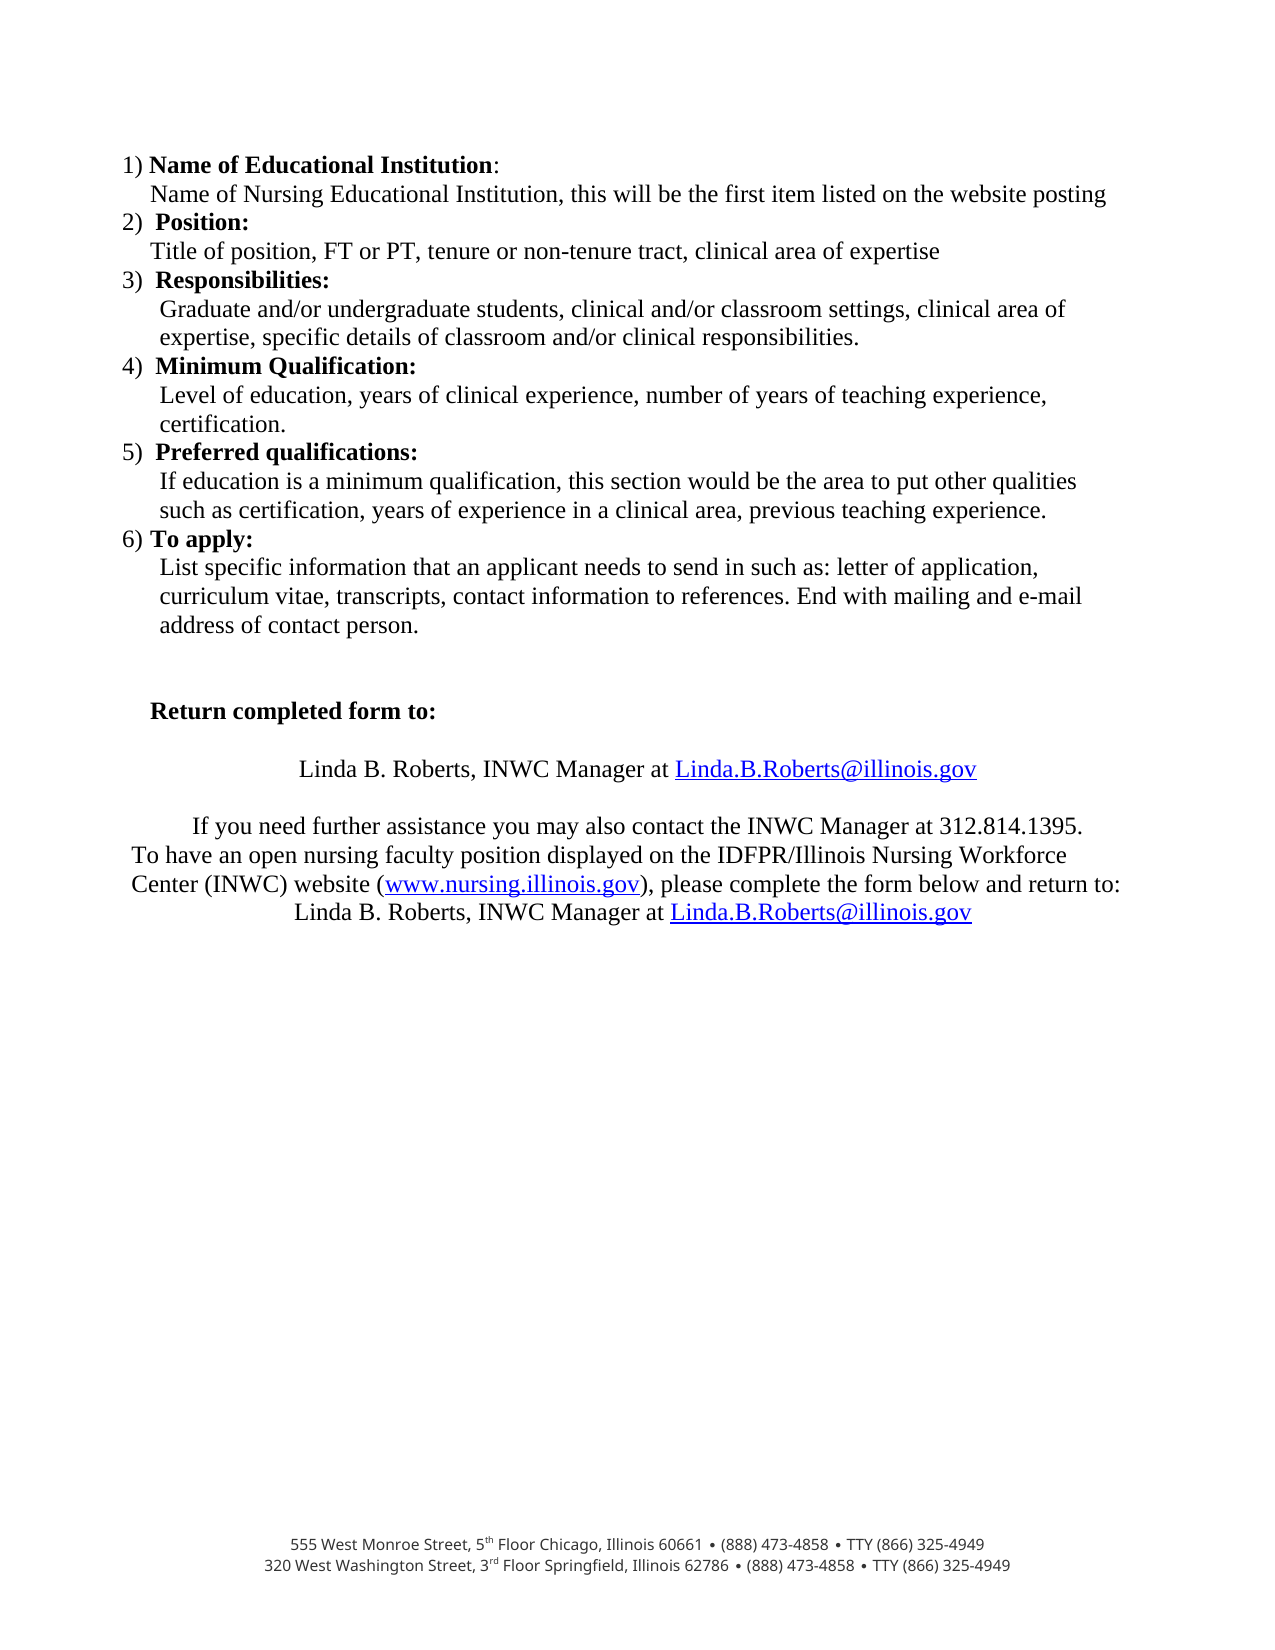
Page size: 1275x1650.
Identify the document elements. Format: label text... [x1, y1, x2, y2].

text Title of position, FT or PT, tenure or non-tenure tract, clinical area of expertise [150, 236, 1125, 265]
text 5) Preferred qualifications: [122, 437, 1125, 466]
text 4) Minimum Qualification: [122, 351, 1125, 380]
text List specific information that an applicant needs to send in such as: letter of application, curriculum vitae, transcripts, contact information to references. End with mailing and e-mail address of contact person. [159, 552, 1125, 639]
text Graduate and/or undergraduate students, clinical and/or classroom settings, clinical area of expertise, specific details of classroom and/or clinical responsibilities. [159, 294, 1125, 351]
text If education is a minimum qualification, this section would be the area to put other qualities such as certification, years of experience in a clinical area, previous teaching experience. [159, 466, 1125, 524]
text To have an open nursing faculty position displayed on the IDFPR/Illinois Nursing Workforce Center (INWC) website (www.nursing.illinois.gov), please complete the form below and return to: [131, 840, 1125, 897]
text If you need further assistance you may also contact the INWC Manager at 312.814.1395. [150, 811, 1125, 840]
text Return completed form to: [150, 696, 1125, 725]
text Level of education, years of clinical experience, number of years of teaching experience, certification. [159, 380, 1125, 437]
text Linda B. Roberts, INWC Manager at Linda.B.Roberts@illinois.gov [150, 754, 1125, 782]
text Linda B. Roberts, INWC Manager at Linda.B.Roberts@illinois.gov [75, 897, 1125, 926]
text 3) Responsibilities: [122, 265, 1125, 294]
text Name of Nursing Educational Institution, this will be the first item listed on the website posting [150, 179, 1125, 207]
text 2) Position: [122, 207, 1125, 236]
list To apply: [122, 524, 1125, 552]
text 1) Name of Educational Institution: [122, 150, 1125, 179]
